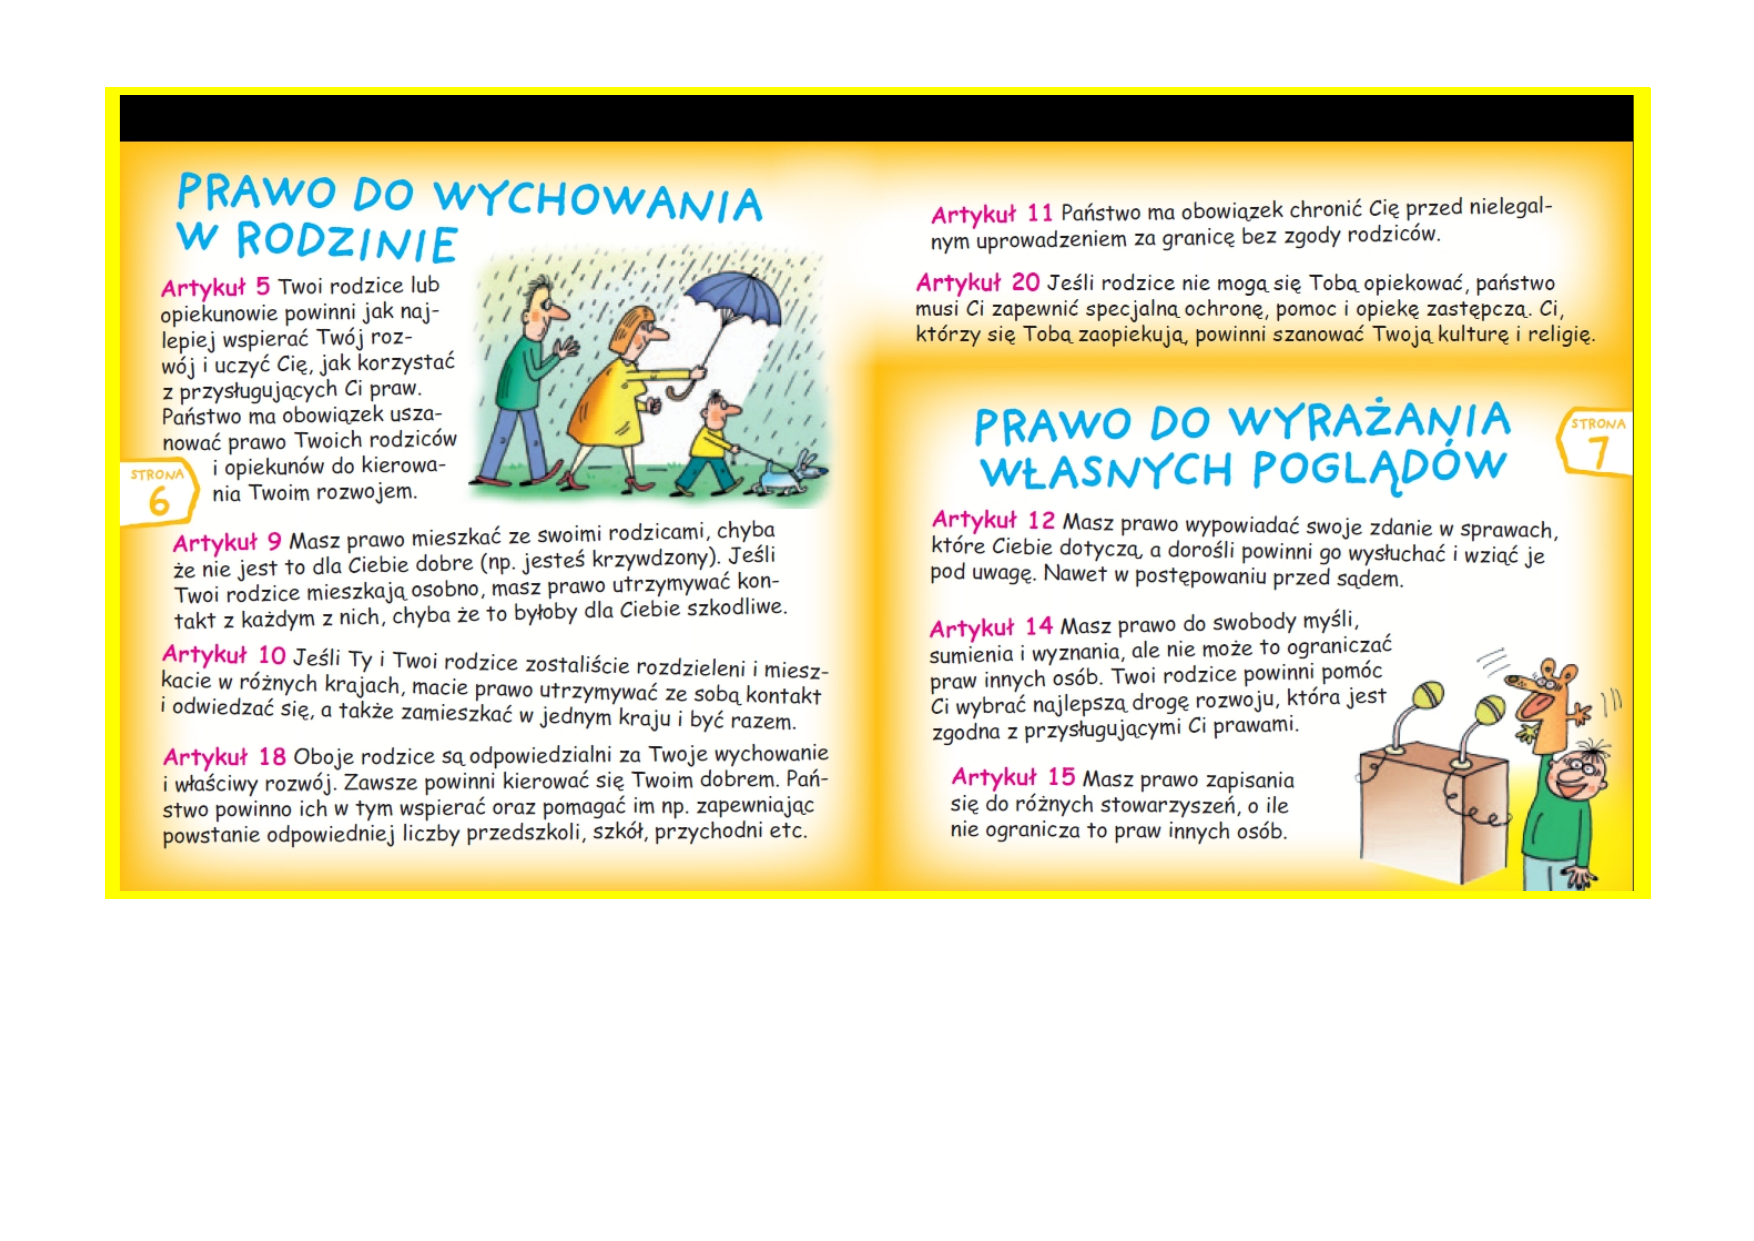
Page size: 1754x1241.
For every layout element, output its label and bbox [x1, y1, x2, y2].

picture [119, 95, 1634, 891]
